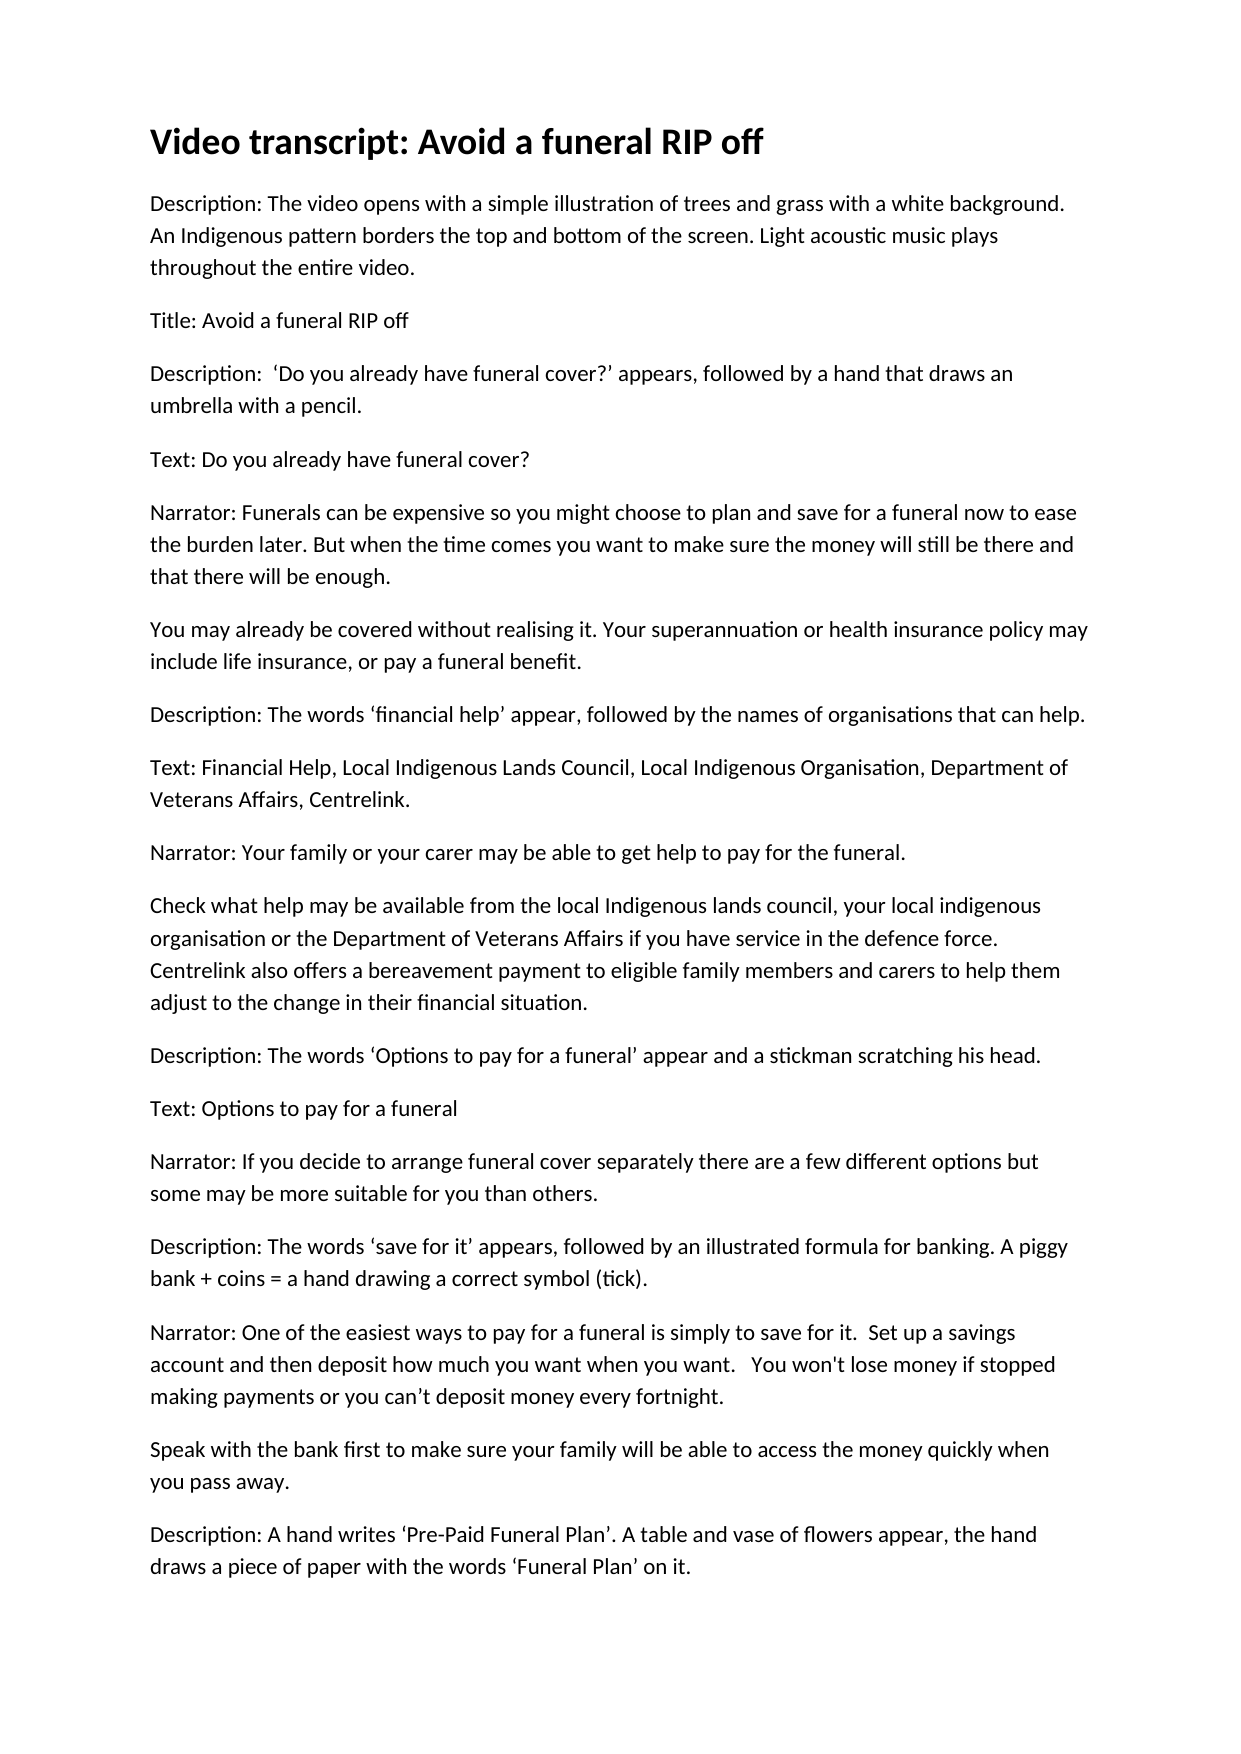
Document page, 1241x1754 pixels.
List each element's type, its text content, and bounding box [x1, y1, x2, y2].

text Check what help may be available from the local Indigenous lands council, your local indigenous organisation or the Department of Veterans Affairs if you have service in the defence force. Centrelink also offers a bereavement payment to eligible family members and carers to help them adjust to the change in their financial situation. [150, 892, 1090, 1016]
text Description: The words ‘save for it’ appears, followed by an illustrated formula for banking. A piggy bank + coins = a hand drawing a correct symbol (tick). [150, 1232, 1090, 1293]
text Narrator: Your family or your carer may be able to get help to pay for the funeral. [150, 838, 1090, 867]
text Text: Financial Help, Local Indigenous Lands Council, Local Indigenous Organisation, Department of Veterans Affairs, Centrelink. [150, 753, 1090, 813]
text Description: The words ‘Options to pay for a funeral’ appear and a stickman scratching his head. [150, 1041, 1090, 1069]
text Speak with the bank first to make sure your family will be able to access the money quickly when you pass away. [150, 1435, 1090, 1495]
text Narrator: Funerals can be expensive so you might choose to plan and save for a funeral now to ease the burden later. But when the time comes you want to make sure the money will still be there and that there will be enough. [150, 498, 1090, 590]
text Narrator: One of the easiest ways to pay for a funeral is simply to save for it. Set up a savings account and then deposit how much you want when you want. You won't lose money if stopped making payments or you can’t deposit money every fortnight. [150, 1318, 1090, 1410]
text Title: Avoid a funeral RIP off [150, 306, 1090, 334]
subtitle Video transcript: Avoid a funeral RIP off [150, 118, 1090, 164]
text Text: Options to pay for a funeral [150, 1094, 1090, 1122]
text Description: ‘Do you already have funeral cover?’ appears, followed by a hand that draws an umbrella with a pencil. [150, 359, 1090, 420]
text You may already be covered without realising it. Your superannuation or health insurance policy may include life insurance, or pay a funeral benefit. [150, 615, 1090, 675]
text Description: The words ‘financial help’ appear, followed by the names of organisations that can help. [150, 700, 1090, 728]
text Description: The video opens with a simple illustration of trees and grass with a white background. An Indigenous pattern borders the top and bottom of the screen. Light acoustic music plays throughout the entire video. [150, 189, 1090, 281]
text Description: A hand writes ‘Pre-Paid Funeral Plan’. A table and vase of flowers appear, the hand draws a piece of paper with the words ‘Funeral Plan’ on it. [150, 1520, 1090, 1580]
text Text: Do you already have funeral cover? [150, 445, 1090, 473]
text Narrator: If you decide to arrange funeral cover separately there are a few different options but some may be more suitable for you than others. [150, 1147, 1090, 1207]
